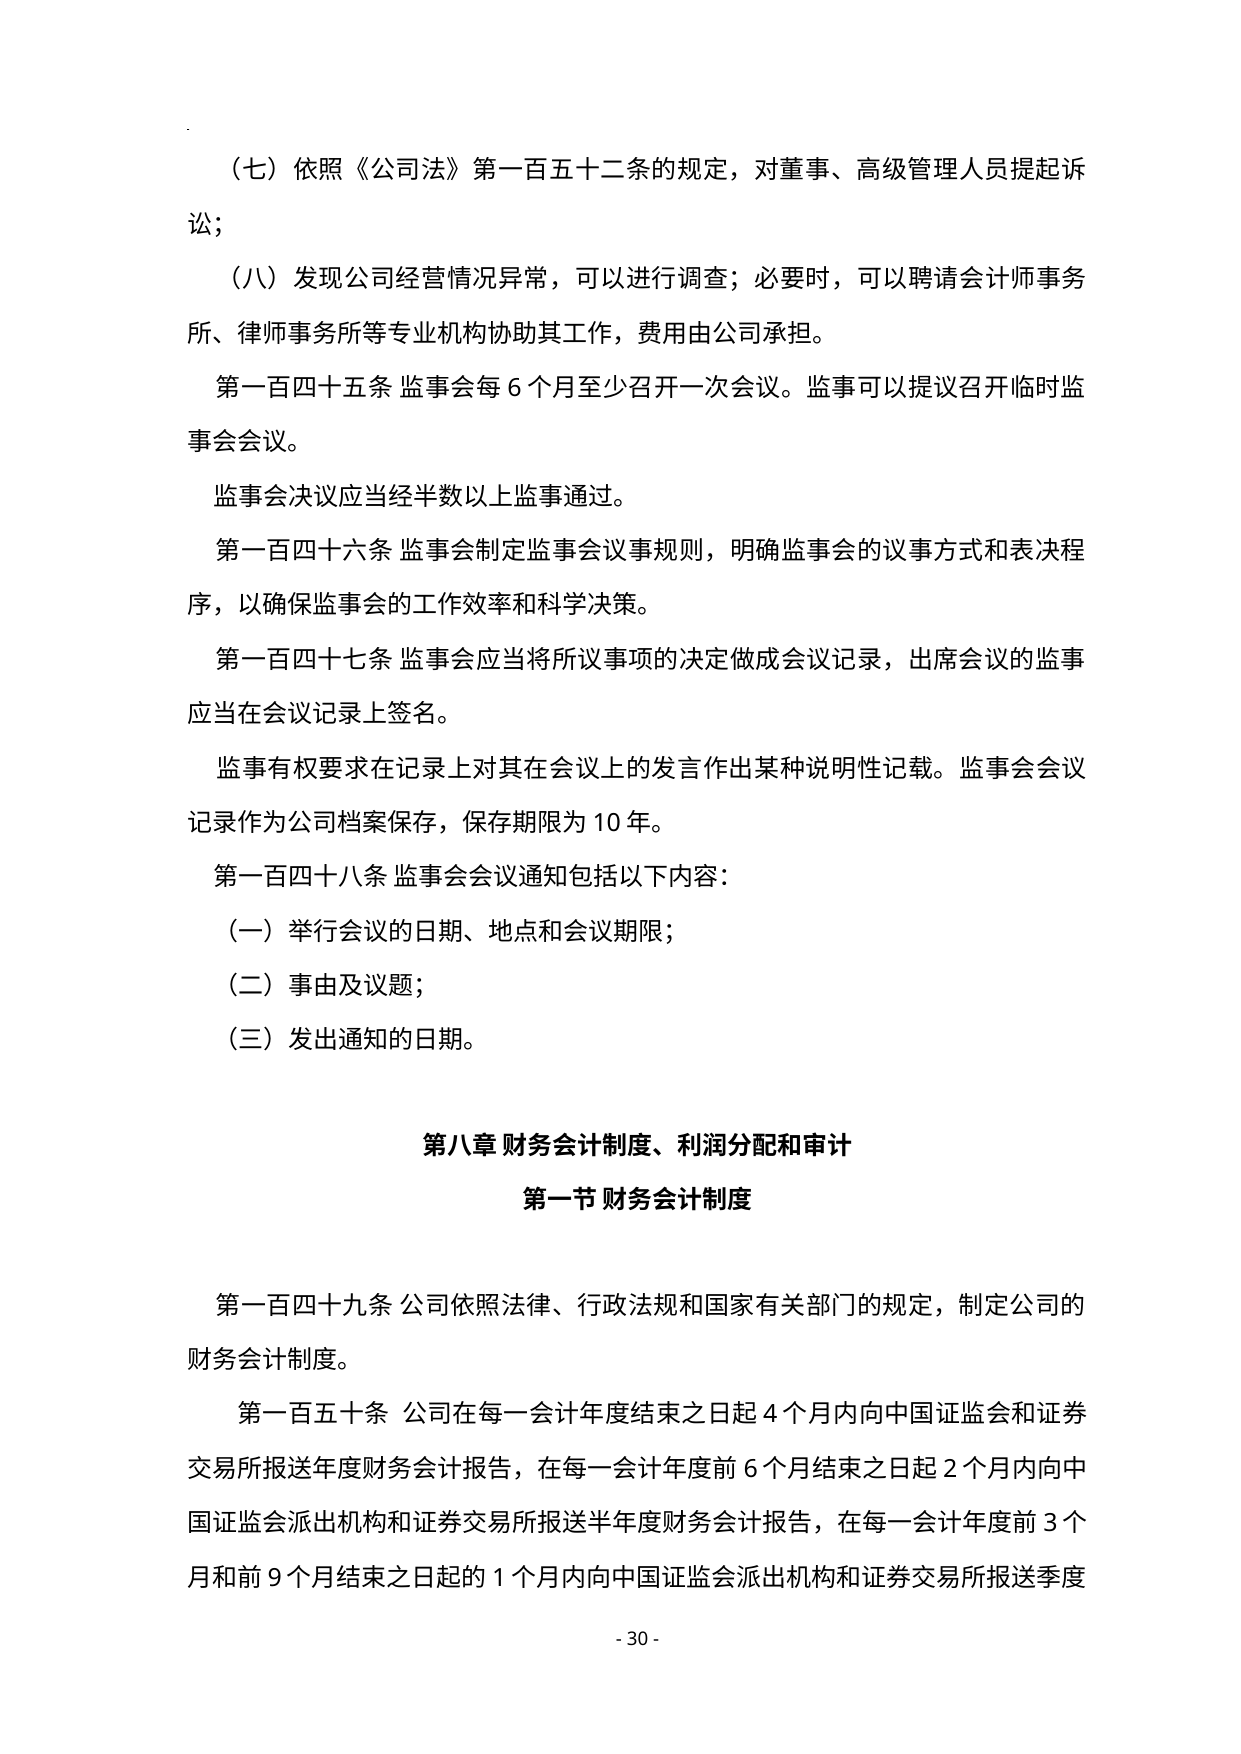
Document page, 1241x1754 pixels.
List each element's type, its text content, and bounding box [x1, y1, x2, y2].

text 监事会决议应当经半数以上监事通过。 [187, 476, 1087, 512]
text 第一百四十七条 监事会应当将所议事项的决定做成会议记录，出席会议的监事应当在会议记录上签名。 [187, 639, 1087, 730]
text （三）发出通知的日期。 [187, 1020, 1087, 1056]
text 第一百四十六条 监事会制定监事会议事规则，明确监事会的议事方式和表决程序，以确保监事会的工作效率和科学决策。 [187, 531, 1087, 621]
text 第一百四十五条 监事会每6个月至少召开一次会议。监事可以提议召开临时监事会会议。 [187, 367, 1087, 458]
text 第八章 财务会计制度、利润分配和审计 [187, 1125, 1087, 1162]
text （八）发现公司经营情况异常，可以进行调查；必要时，可以聘请会计师事务所、律师事务所等专业机构协助其工作，费用由公司承担。 [187, 259, 1087, 349]
text （一）举行会议的日期、地点和会议期限； [187, 911, 1087, 947]
text （七）依照《公司法》第一百五十二条的规定，对董事、高级管理人员提起诉讼； [187, 150, 1087, 241]
text （二）事由及议题； [187, 966, 1087, 1002]
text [187, 1394, 1087, 1593]
text 第一百四十九条 公司依照法律、行政法规和国家有关部门的规定，制定公司的财务会计制度。 [187, 1285, 1087, 1376]
text 第一百四十八条 监事会会议通知包括以下内容： [187, 857, 1087, 893]
text 监事有权要求在记录上对其在会议上的发言作出某种说明性记载。监事会会议记录作为公司档案保存，保存期限为10年。 [187, 748, 1087, 839]
text 第一节 财务会计制度 [187, 1180, 1087, 1216]
